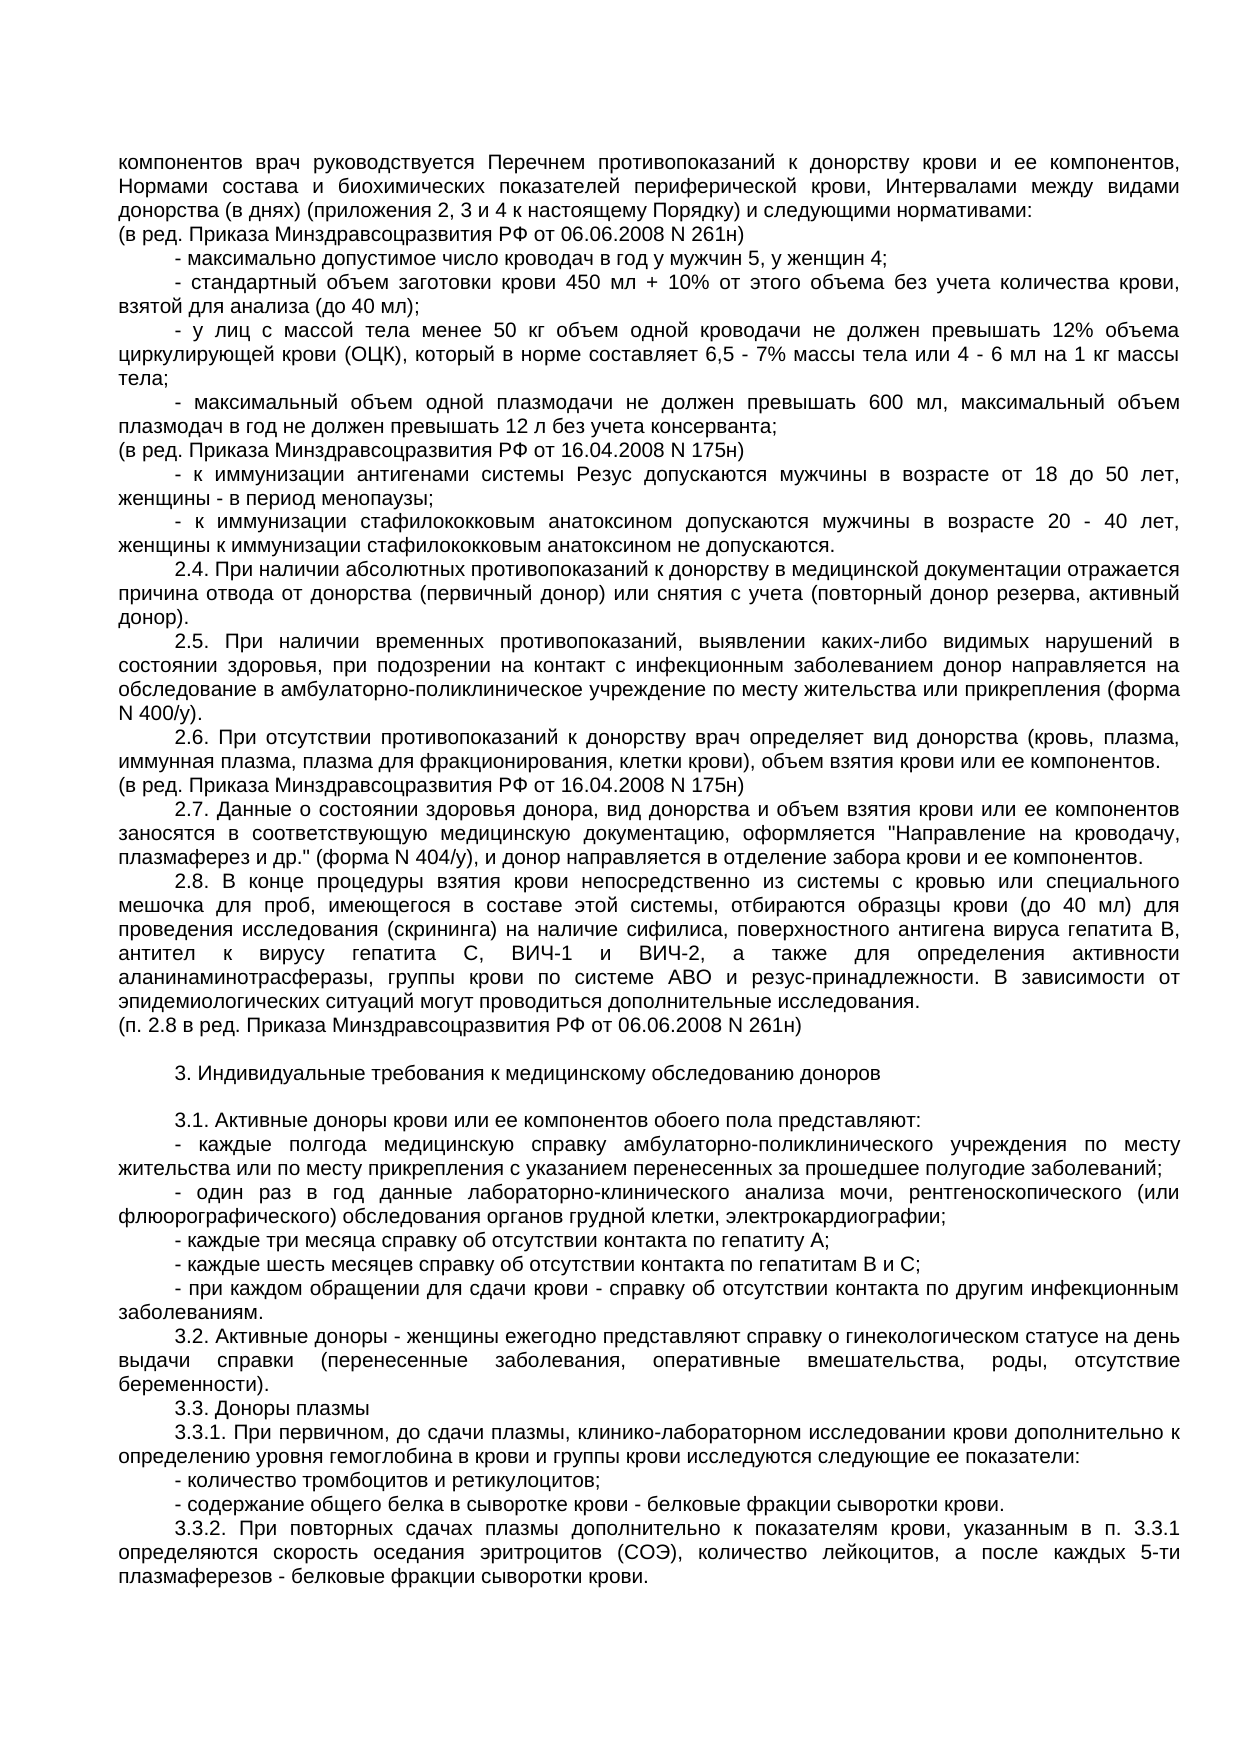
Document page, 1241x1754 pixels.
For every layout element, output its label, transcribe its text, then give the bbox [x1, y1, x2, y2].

text - количество тромбоцитов и ретикулоцитов; [118, 1468, 1181, 1492]
text (п. 2.8 в ред. Приказа Минздравсоцразвития РФ от 06.06.2008 N 261н) [118, 1012, 1181, 1036]
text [118, 150, 1181, 222]
text - максимально допустимое число кроводач в год у мужчин 5, у женщин 4; [118, 246, 1181, 270]
text 2.4. При наличии абсолютных противопоказаний к донорству в медицинской документации отражается причина отвода от донорства (первичный донор) или снятия с учета (повторный донор резерва, активный донор). [118, 557, 1181, 629]
text (в ред. Приказа Минздравсоцразвития РФ от 16.04.2008 N 175н) [118, 437, 1181, 461]
text - у лиц с массой тела менее 50 кг объем одной кроводачи не должен превышать 12% объема циркулирующей крови (ОЦК), который в норме составляет 6,5 - 7% массы тела или 4 - 6 мл на 1 кг массы тела; [118, 318, 1181, 389]
text (в ред. Приказа Минздравсоцразвития РФ от 06.06.2008 N 261н) [118, 222, 1181, 246]
text 2.5. При наличии временных противопоказаний, выявлении каких-либо видимых нарушений в состоянии здоровья, при подозрении на контакт с инфекционным заболеванием донор направляется на обследование в амбулаторно-поликлиническое учреждение по месту жительства или прикрепления (форма N 400/у). [118, 629, 1181, 725]
text 2.8. В конце процедуры взятия крови непосредственно из системы с кровью или специального мешочка для проб, имеющегося в составе этой системы, отбираются образцы крови (до 40 мл) для проведения исследования (скрининга) на наличие сифилиса, поверхностного антигена вируса гепатита B, антител к вирусу гепатита C, ВИЧ-1 и ВИЧ-2, а также для определения активности аланинаминотрасферазы, группы крови по системе АВО и резус-принадлежности. В зависимости от эпидемиологических ситуаций могут проводиться дополнительные исследования. [118, 869, 1181, 1012]
text (в ред. Приказа Минздравсоцразвития РФ от 16.04.2008 N 175н) [118, 773, 1181, 797]
text 3.2. Активные доноры - женщины ежегодно представляют справку о гинекологическом статусе на день выдачи справки (перенесенные заболевания, оперативные вмешательства, роды, отсутствие беременности). [118, 1324, 1181, 1396]
text 2.6. При отсутствии противопоказаний к донорству врач определяет вид донорства (кровь, плазма, иммунная плазма, плазма для фракционирования, клетки крови), объем взятия крови или ее компонентов. [118, 725, 1181, 773]
text 3.1. Активные доноры крови или ее компонентов обоего пола представляют: [118, 1108, 1181, 1132]
text - каждые шесть месяцев справку об отсутствии контакта по гепатитам В и С; [118, 1252, 1181, 1276]
text 3.3.2. При повторных сдачах плазмы дополнительно к показателям крови, указанным в п. 3.3.1 определяются скорость оседания эритроцитов (СОЭ), количество лейкоцитов, а после каждых 5-ти плазмаферезов - белковые фракции сыворотки крови. [118, 1516, 1181, 1587]
text - при каждом обращении для сдачи крови - справку об отсутствии контакта по другим инфекционным заболеваниям. [118, 1276, 1181, 1324]
text 2.7. Данные о состоянии здоровья донора, вид донорства и объем взятия крови или ее компонентов заносятся в соответствующую медицинскую документацию, оформляется "Направление на кроводачу, плазмаферез и др." (форма N 404/у), и донор направляется в отделение забора крови и ее компонентов. [118, 797, 1181, 869]
text - к иммунизации стафилококковым анатоксином допускаются мужчины в возрасте 20 - 40 лет, женщины к иммунизации стафилококковым анатоксином не допускаются. [118, 509, 1181, 557]
text - каждые полгода медицинскую справку амбулаторно-поликлинического учреждения по месту жительства или по месту прикрепления с указанием перенесенных за прошедшее полугодие заболеваний; [118, 1132, 1181, 1180]
text - каждые три месяца справку об отсутствии контакта по гепатиту А; [118, 1228, 1181, 1252]
text 3. Индивидуальные требования к медицинскому обследованию доноров [118, 1060, 1181, 1084]
text - максимальный объем одной плазмодачи не должен превышать 600 мл, максимальный объем плазмодач в год не должен превышать 12 л без учета консерванта; [118, 389, 1181, 437]
text - содержание общего белка в сыворотке крови - белковые фракции сыворотки крови. [118, 1492, 1181, 1516]
text 3.3. Доноры плазмы [118, 1396, 1181, 1420]
text - к иммунизации антигенами системы Резус допускаются мужчины в возрасте от 18 до 50 лет, женщины - в период менопаузы; [118, 461, 1181, 509]
text - стандартный объем заготовки крови 450 мл + 10% от этого объема без учета количества крови, взятой для анализа (до 40 мл); [118, 270, 1181, 318]
text 3.3.1. При первичном, до сдачи плазмы, клинико-лабораторном исследовании крови дополнительно к определению уровня гемоглобина в крови и группы крови исследуются следующие ее показатели: [118, 1420, 1181, 1468]
text - один раз в год данные лабораторно-клинического анализа мочи, рентгеноскопического (или флюорографического) обследования органов грудной клетки, электрокардиографии; [118, 1180, 1181, 1228]
